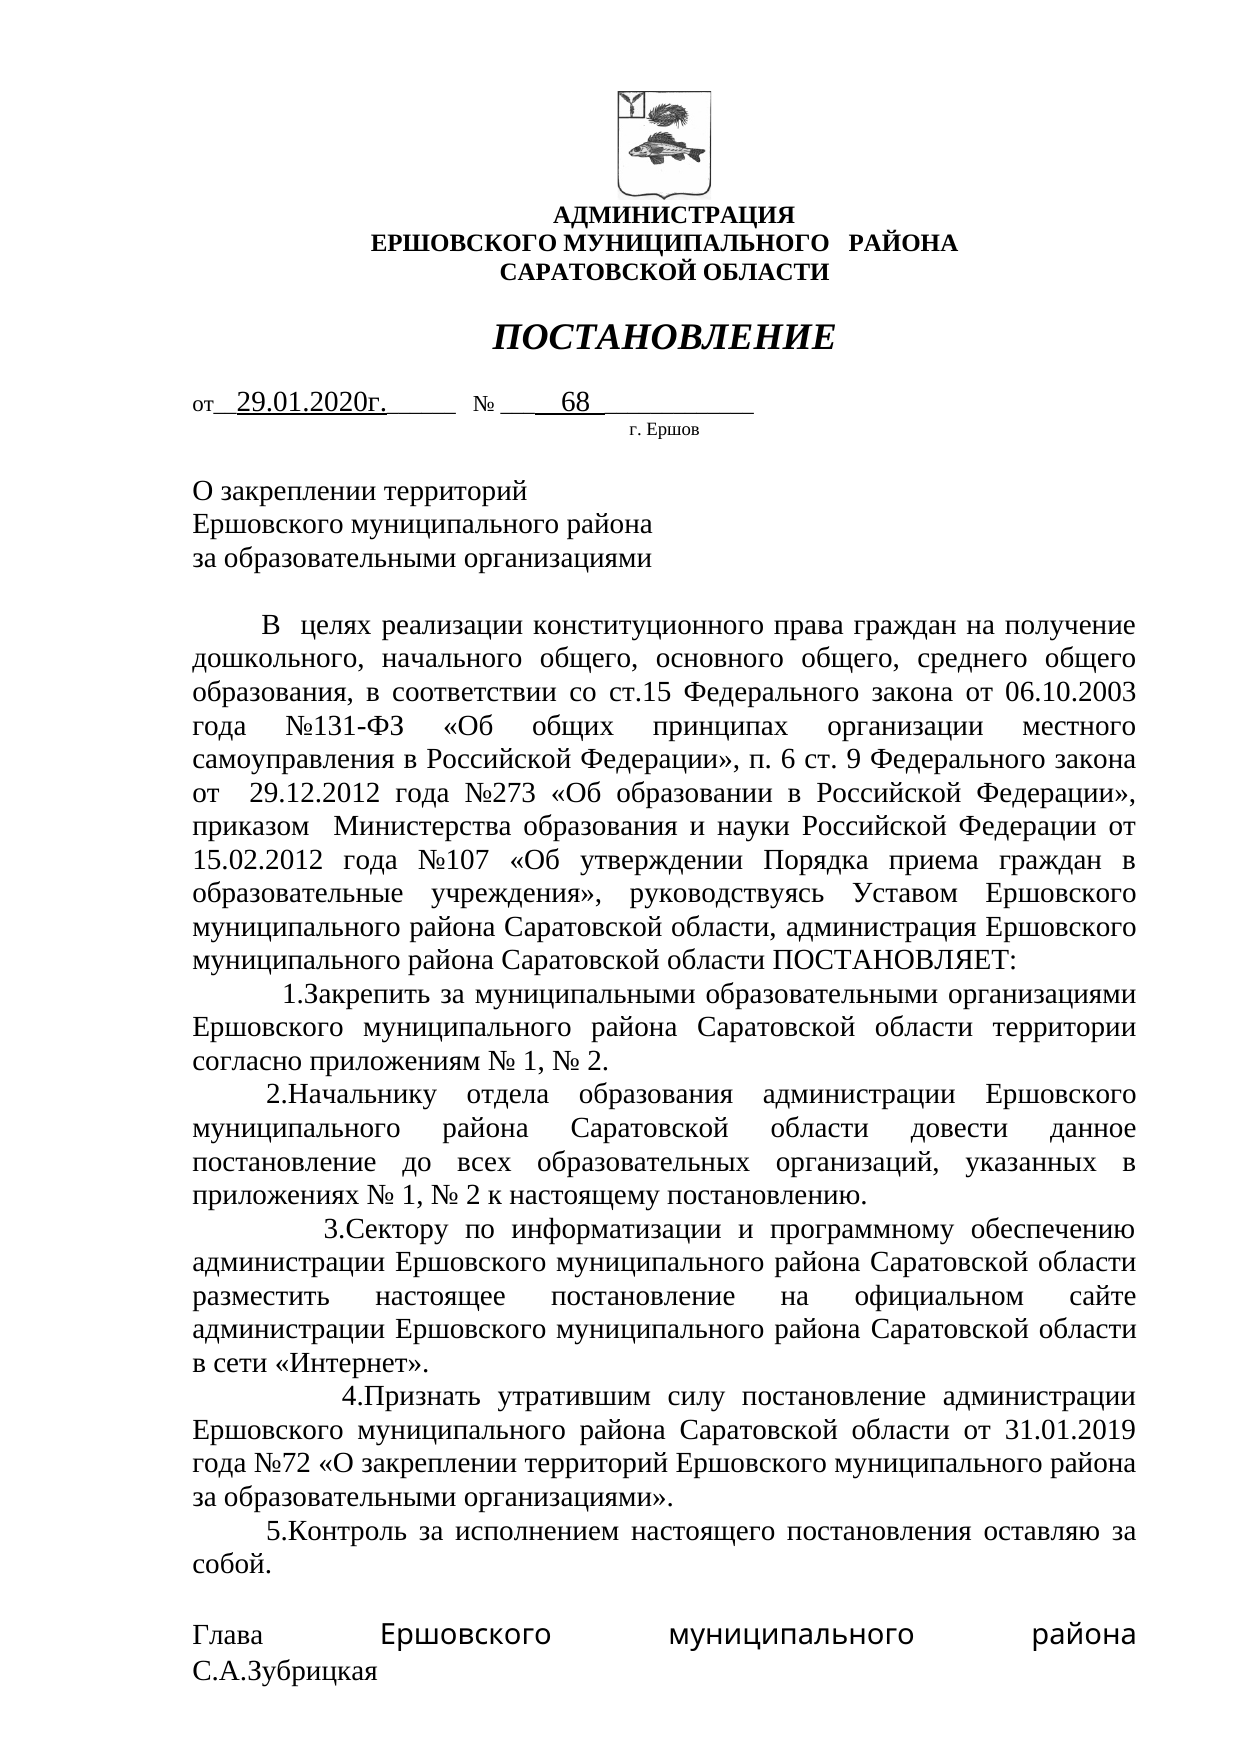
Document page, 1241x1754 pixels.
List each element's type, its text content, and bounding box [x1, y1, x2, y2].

text АДМИНИСТРАЦИЯ [192, 200, 1137, 228]
text 1.Закрепить за муниципальными образовательными организациями Ершовского муниципального района Саратовской области территории согласно приложениям № 1, № 2. [192, 976, 1137, 1077]
text В целях реализации конституционного права граждан на получение дошкольного, начального общего, основного общего, среднего общего образования, в соответствии со ст.15 Федерального закона от 06.10.2003 года №131-ФЗ «Об общих принципах организации местного самоуправления в Российской Федерации», п. 6 ст. 9 Федерального закона от 29.12.2012 года №273 «Об образовании в Российской Федерации», приказом Министерства образования и науки Российской Федерации от 15.02.2012 года №107 «Об утверждении Порядка приема граждан в образовательные учреждения», руководствуясь Уставом Ершовского муниципального района Саратовской области, администрация Ершовского муниципального района Саратовской области ПОСТАНОВЛЯЕТ: [192, 607, 1137, 976]
picture [617, 91, 712, 200]
text ПОСТАНОВЛЕНИЕ [192, 315, 1137, 358]
text Глава Ершовского муниципального района С.А.Зубрицкая [192, 1613, 1137, 1686]
text 4.Признать утратившим силу постановление администрации Ершовского муниципального района Саратовской области от 31.01.2019 года №72 «О закреплении территорий Ершовского муниципального района за образовательными организациями». [192, 1378, 1137, 1513]
text О закреплении территорий [192, 473, 1137, 506]
text Ершовского муниципального района [192, 506, 1137, 540]
text 3.Сектору по информатизации и программному обеспечению администрации Ершовского муниципального района Саратовской области разместить настоящее постановление на официальном сайте администрации Ершовского муниципального района Саратовской области в сети «Интернет». [192, 1211, 1137, 1378]
text 2.Начальнику отдела образования администрации Ершовского муниципального района Саратовской области довести данное постановление до всех образовательных организаций, указанных в приложениях № 1, № 2 к настоящему постановлению. [192, 1077, 1137, 1211]
text за образовательными организациями [192, 540, 1137, 573]
text САРАТОВСКОЙ ОБЛАСТИ [192, 257, 1137, 286]
text от__29.01.2020г.______ № ___ 68______________ [192, 384, 1137, 418]
text г. Ершов [192, 418, 1137, 439]
text 5.Контроль за исполнением настоящего постановления оставляю за собой. [192, 1513, 1137, 1580]
text ЕРШОВСКОГО МУНИЦИПАЛЬНОГО РАЙОНА [192, 228, 1137, 257]
